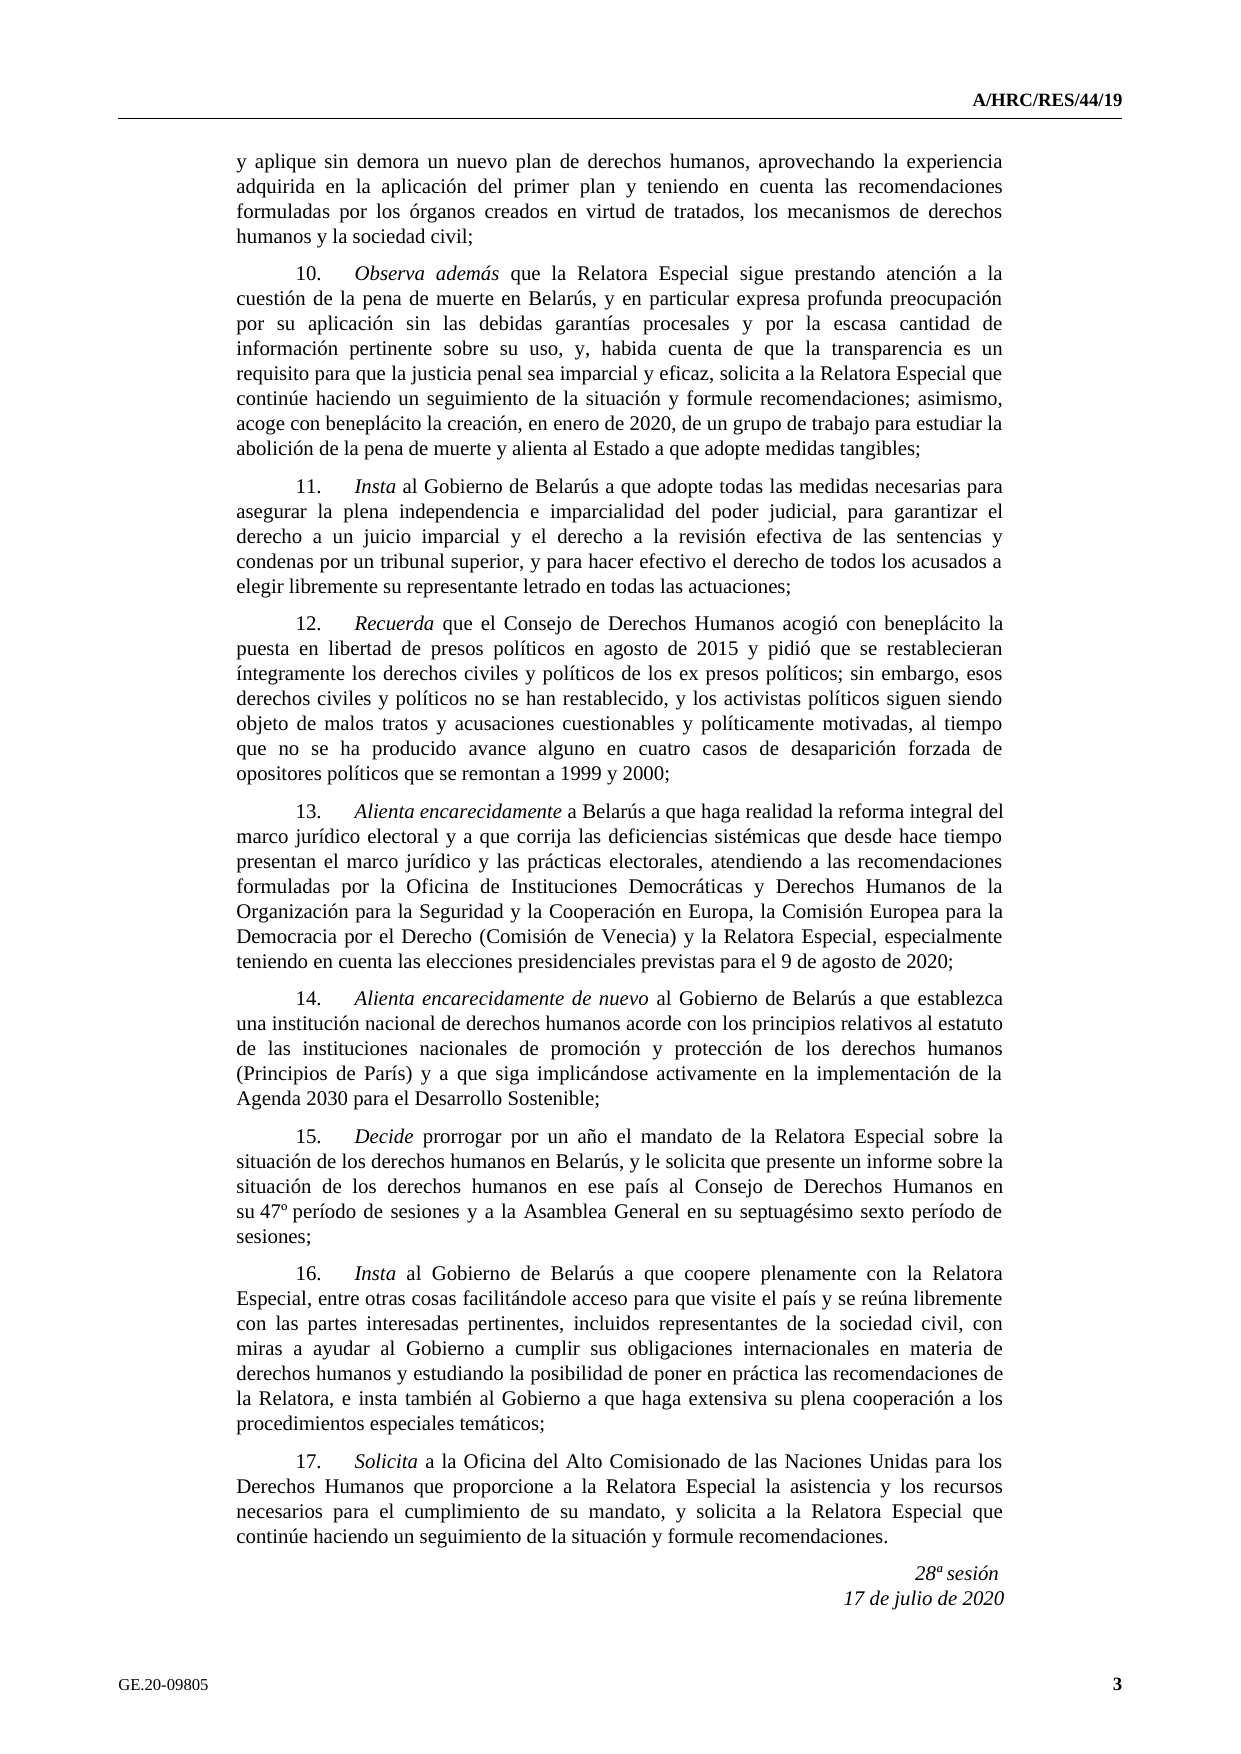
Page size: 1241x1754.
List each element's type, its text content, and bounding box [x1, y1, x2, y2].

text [236, 148, 1004, 248]
text 14. Alienta encarecidamente de nuevo al Gobierno de Belarús a que establezca una institución nacional de derechos humanos acorde con los principios relativos al estatuto de las instituciones nacionales de promoción y protección de los derechos humanos (Principios de París) y a que siga implicándose activamente en la implementación de la Agenda 2030 para el Desarrollo Sostenible; [236, 985, 1004, 1110]
text 15. Decide prorrogar por un año el mandato de la Relatora Especial sobre la situación de los derechos humanos en Belarús, y le solicita que presente un informe sobre la situación de los derechos humanos en ese país al Consejo de Derechos Humanos en su 47º período de sesiones y a la Asamblea General en su septuagésimo sexto período de sesiones; [236, 1123, 1004, 1248]
text 28ª sesión 17 de julio de 2020 [236, 1560, 1004, 1610]
text 17. Solicita a la Oficina del Alto Comisionado de las Naciones Unidas para los Derechos Humanos que proporcione a la Relatora Especial la asistencia y los recursos necesarios para el cumplimiento de su mandato, y solicita a la Relatora Especial que continúe haciendo un seguimiento de la situación y formule recomendaciones. [236, 1448, 1004, 1548]
text 13. Alienta encarecidamente a Belarús a que haga realidad la reforma integral del marco jurídico electoral y a que corrija las deficiencias sistémicas que desde hace tiempo presentan el marco jurídico y las prácticas electorales, atendiendo a las recomendaciones formuladas por la Oficina de Instituciones Democráticas y Derechos Humanos de la Organización para la Seguridad y la Cooperación en Europa, la Comisión Europea para la Democracia por el Derecho (Comisión de Venecia) y la Relatora Especial, especialmente teniendo en cuenta las elecciones presidenciales previstas para el 9 de agosto de 2020; [236, 798, 1004, 973]
text 12. Recuerda que el Consejo de Derechos Humanos acogió con beneplácito la puesta en libertad de presos políticos en agosto de 2015 y pidió que se restablecieran íntegramente los derechos civiles y políticos de los ex presos políticos; sin embargo, esos derechos civiles y políticos no se han restablecido, y los activistas políticos siguen siendo objeto de malos tratos y acusaciones cuestionables y políticamente motivadas, al tiempo que no se ha producido avance alguno en cuatro casos de desaparición forzada de opositores políticos que se remontan a 1999 y 2000; [236, 610, 1004, 785]
text 16. Insta al Gobierno de Belarús a que coopere plenamente con la Relatora Especial, entre otras cosas facilitándole acceso para que visite el país y se reúna libremente con las partes interesadas pertinentes, incluidos representantes de la sociedad civil, con miras a ayudar al Gobierno a cumplir sus obligaciones internacionales en materia de derechos humanos y estudiando la posibilidad de poner en práctica las recomendaciones de la Relatora, e insta también al Gobierno a que haga extensiva su plena cooperación a los procedimientos especiales temáticos; [236, 1260, 1004, 1435]
text 10. Observa además que la Relatora Especial sigue prestando atención a la cuestión de la pena de muerte en Belarús, y en particular expresa profunda preocupación por su aplicación sin las debidas garantías procesales y por la escasa cantidad de información pertinente sobre su uso, y, habida cuenta de que la transparencia es un requisito para que la justicia penal sea imparcial y eficaz, solicita a la Relatora Especial que continúe haciendo un seguimiento de la situación y formule recomendaciones; asimismo, acoge con beneplácito la creación, en enero de 2020, de un grupo de trabajo para estudiar la abolición de la pena de muerte y alienta al Estado a que adopte medidas tangibles; [236, 260, 1004, 460]
text 11. Insta al Gobierno de Belarús a que adopte todas las medidas necesarias para asegurar la plena independencia e imparcialidad del poder judicial, para garantizar el derecho a un juicio imparcial y el derecho a la revisión efectiva de las sentencias y condenas por un tribunal superior, y para hacer efectivo el derecho de todos los acusados a elegir libremente su representante letrado en todas las actuaciones; [236, 473, 1004, 598]
